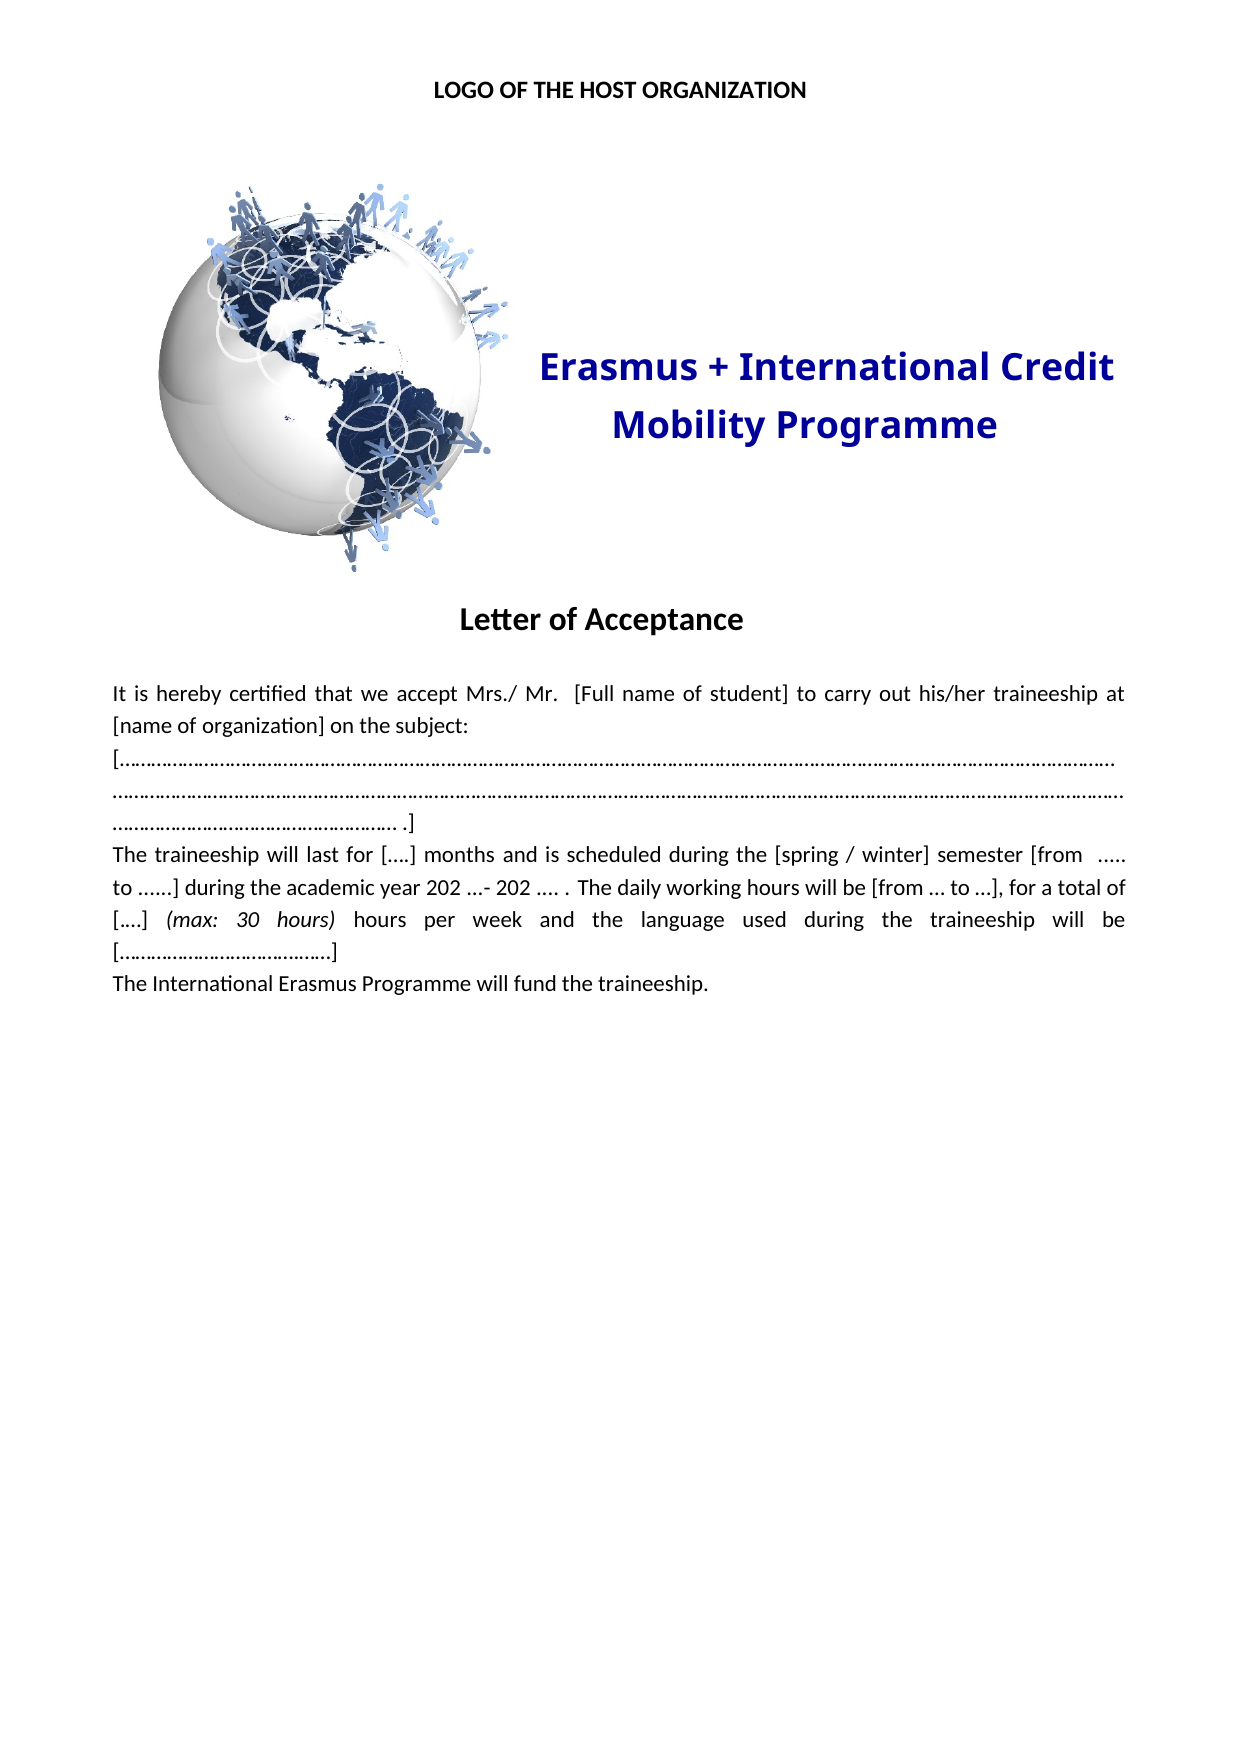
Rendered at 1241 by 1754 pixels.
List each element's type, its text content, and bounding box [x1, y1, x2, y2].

text [………………………………………………………………………………………………………………………………………………………………………………………………………………………………………………………………………………………………………………………………………………………………………………………………… .] [112, 744, 1128, 836]
picture [112, 169, 529, 586]
text The International Erasmus Programme will fund the traineeship. [112, 969, 1128, 997]
text The traineeship will last for [….] months and is scheduled during the [spring / winter] semester [from ..... to ......] during the academic year 202 ...- 202 .... . The daily working hours will be [from … to …], for a total of [.…] (max: 30 hours) hours per week and the language used during the traineeship will be […………………………….……] [112, 840, 1128, 965]
text Erasmus + International Credit Mobility Programme [529, 340, 1128, 450]
text Letter of Acceptance [112, 598, 1001, 638]
text It is hereby certified that we accept Mrs./ Mr. [Full name of student] to carry out his/her traineeship at [name of organization] on the subject: [112, 679, 1128, 740]
